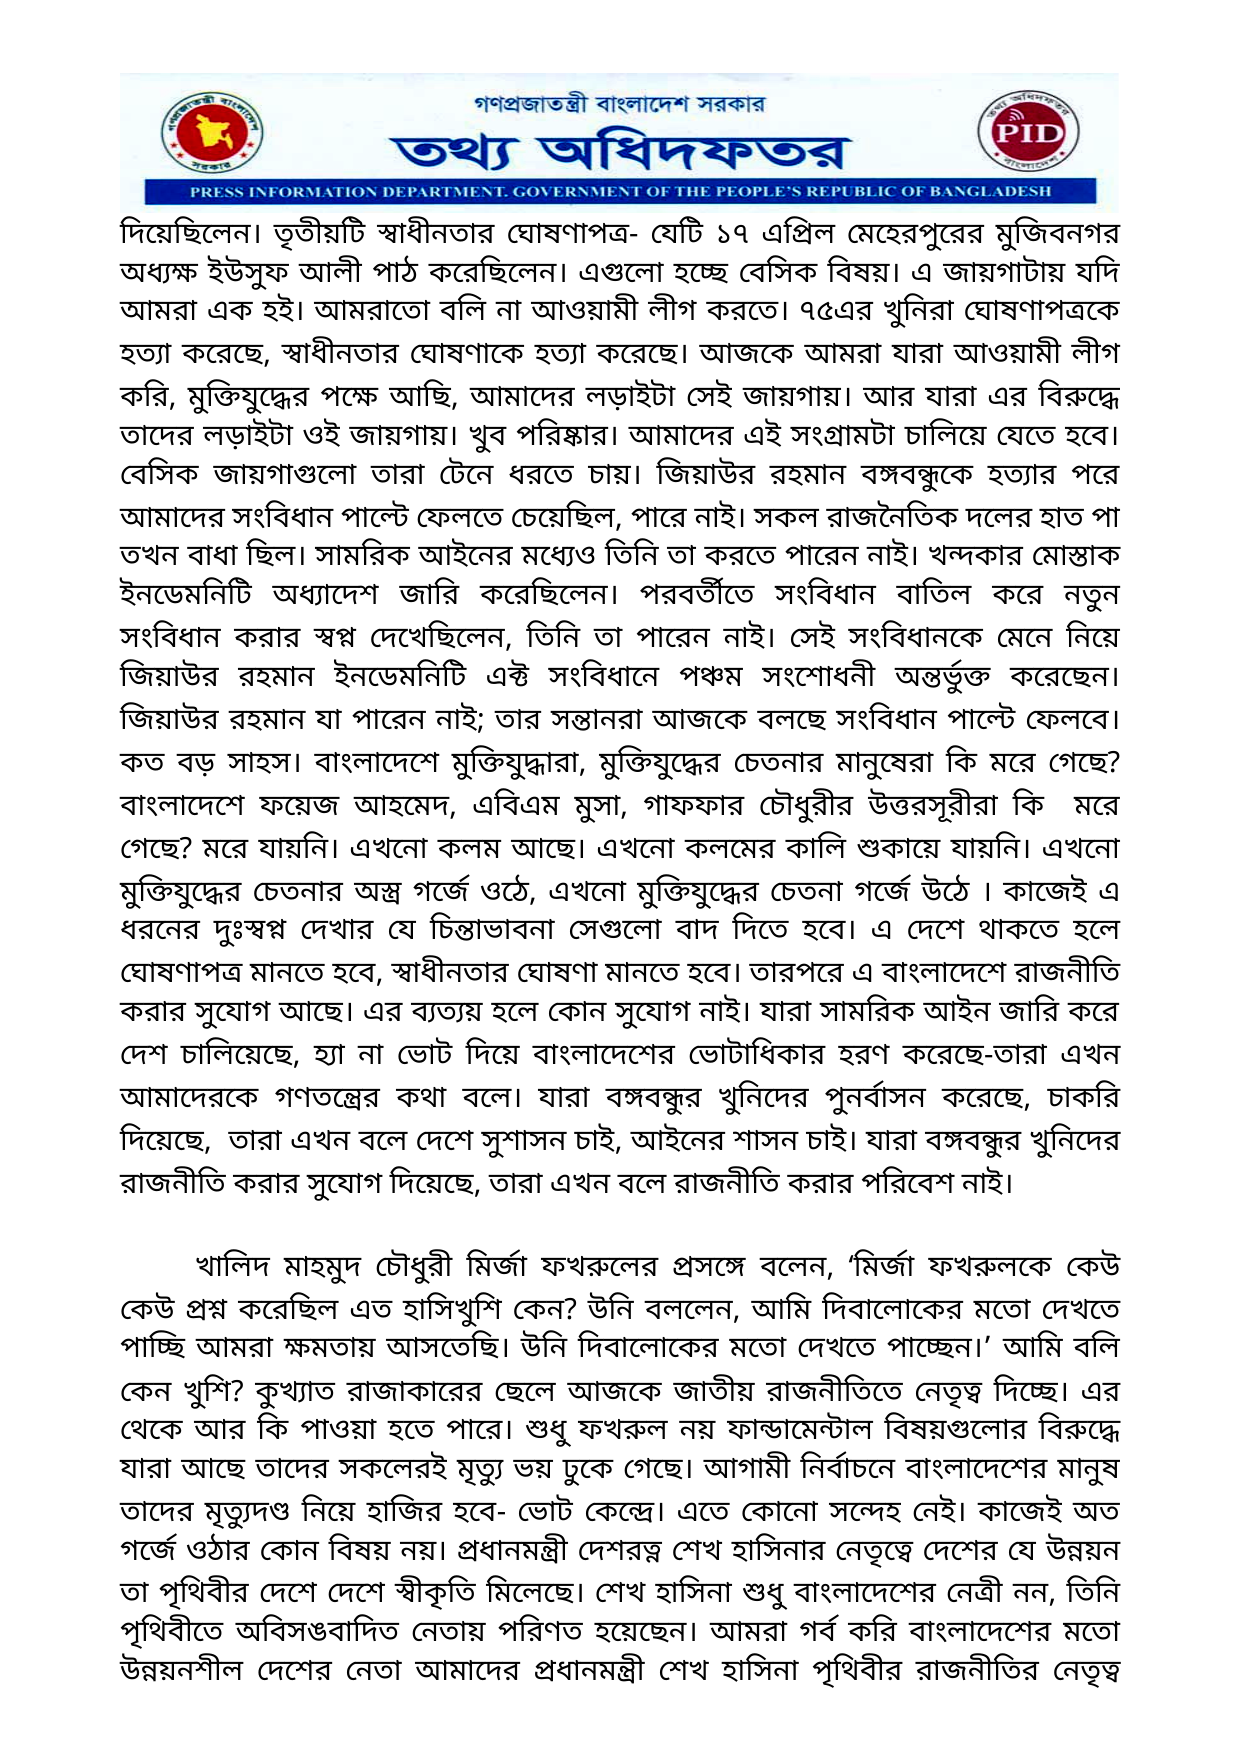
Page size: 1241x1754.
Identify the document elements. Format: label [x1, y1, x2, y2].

text [120, 1245, 1120, 1692]
text [120, 212, 1120, 1205]
